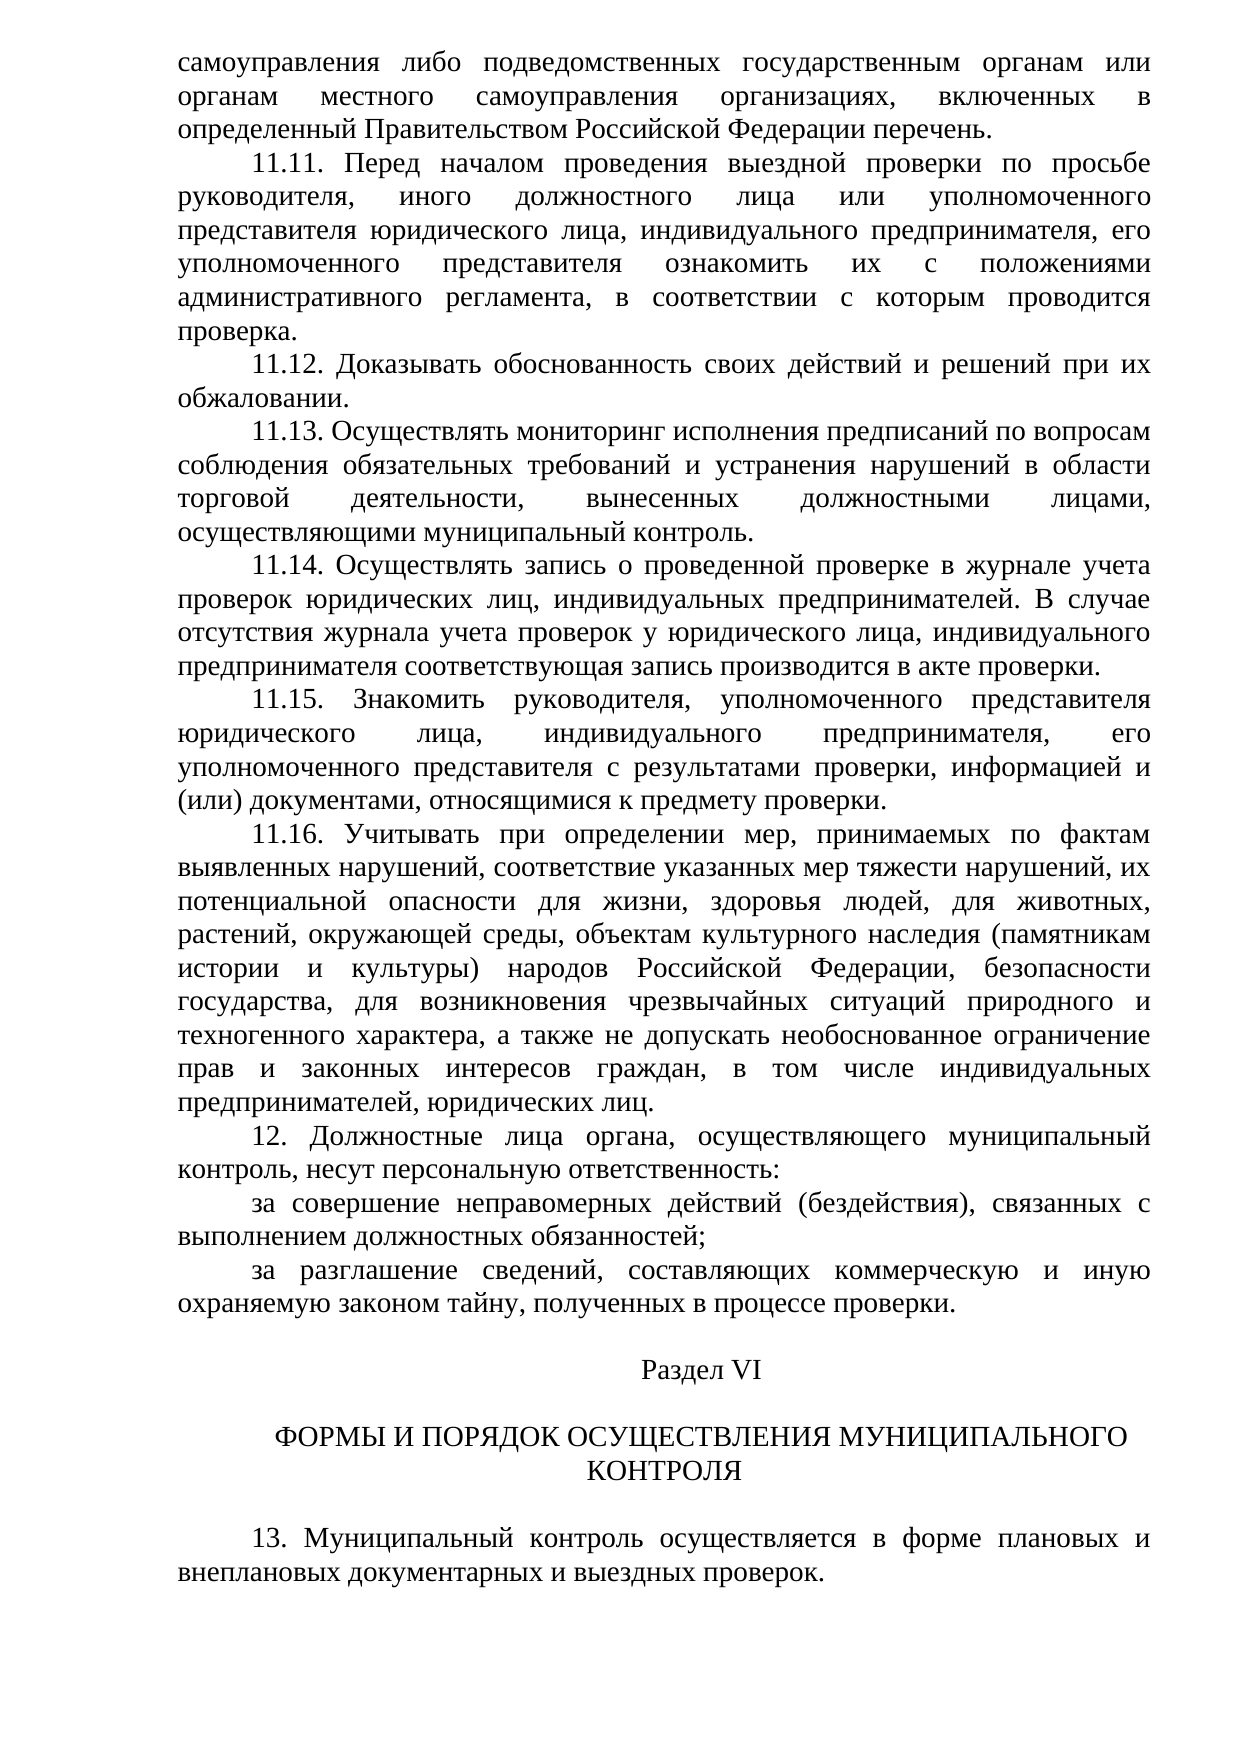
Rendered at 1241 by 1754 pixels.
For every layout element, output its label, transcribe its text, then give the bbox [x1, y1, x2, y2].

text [177, 44, 1152, 145]
text 12. Должностные лица органа, осуществляющего муниципальный контроль, несут персональную ответственность: [177, 1118, 1152, 1185]
text за разглашение сведений, составляющих коммерческую и иную охраняемую законом тайну, полученных в процессе проверки. [177, 1252, 1152, 1319]
text 11.14. Осуществлять запись о проведенной проверке в журнале учета проверок юридических лиц, индивидуальных предпринимателей. В случае отсутствия журнала учета проверок у юридического лица, индивидуального предпринимателя соответствующая запись производится в акте проверки. [177, 547, 1152, 682]
text 11.16. Учитывать при определении мер, принимаемых по фактам выявленных нарушений, соответствие указанных мер тяжести нарушений, их потенциальной опасности для жизни, здоровья людей, для животных, растений, окружающей среды, объектам культурного наследия (памятникам истории и культуры) народов Российской Федерации, безопасности государства, для возникновения чрезвычайных ситуаций природного и техногенного характера, а также не допускать необоснованное ограничение прав и законных интересов граждан, в том числе индивидуальных предпринимателей, юридических лиц. [177, 816, 1152, 1118]
text Раздел VI [177, 1352, 1152, 1386]
text 11.12. Доказывать обоснованность своих действий и решений при их обжаловании. [177, 346, 1152, 413]
text ФОРМЫ И ПОРЯДОК ОСУЩЕСТВЛЕНИЯ МУНИЦИПАЛЬНОГО КОНТРОЛЯ [177, 1419, 1152, 1487]
text 11.13. Осуществлять мониторинг исполнения предписаний по вопросам соблюдения обязательных требований и устранения нарушений в области торговой деятельности, вынесенных должностными лицами, осуществляющими муниципальный контроль. [177, 413, 1152, 547]
text 11.15. Знакомить руководителя, уполномоченного представителя юридического лица, индивидуального предпринимателя, его уполномоченного представителя с результатами проверки, информацией и (или) документами, относящимися к предмету проверки. [177, 682, 1152, 816]
text 13. Муниципальный контроль осуществляется в форме плановых и внеплановых документарных и выездных проверок. [177, 1520, 1152, 1587]
text за совершение неправомерных действий (бездействия), связанных с выполнением должностных обязанностей; [177, 1185, 1152, 1252]
text 11.11. Перед началом проведения выездной проверки по просьбе руководителя, иного должностного лица или уполномоченного представителя юридического лица, индивидуального предпринимателя, его уполномоченного представителя ознакомить их с положениями административного регламента, в соответствии с которым проводится проверка. [177, 145, 1152, 346]
